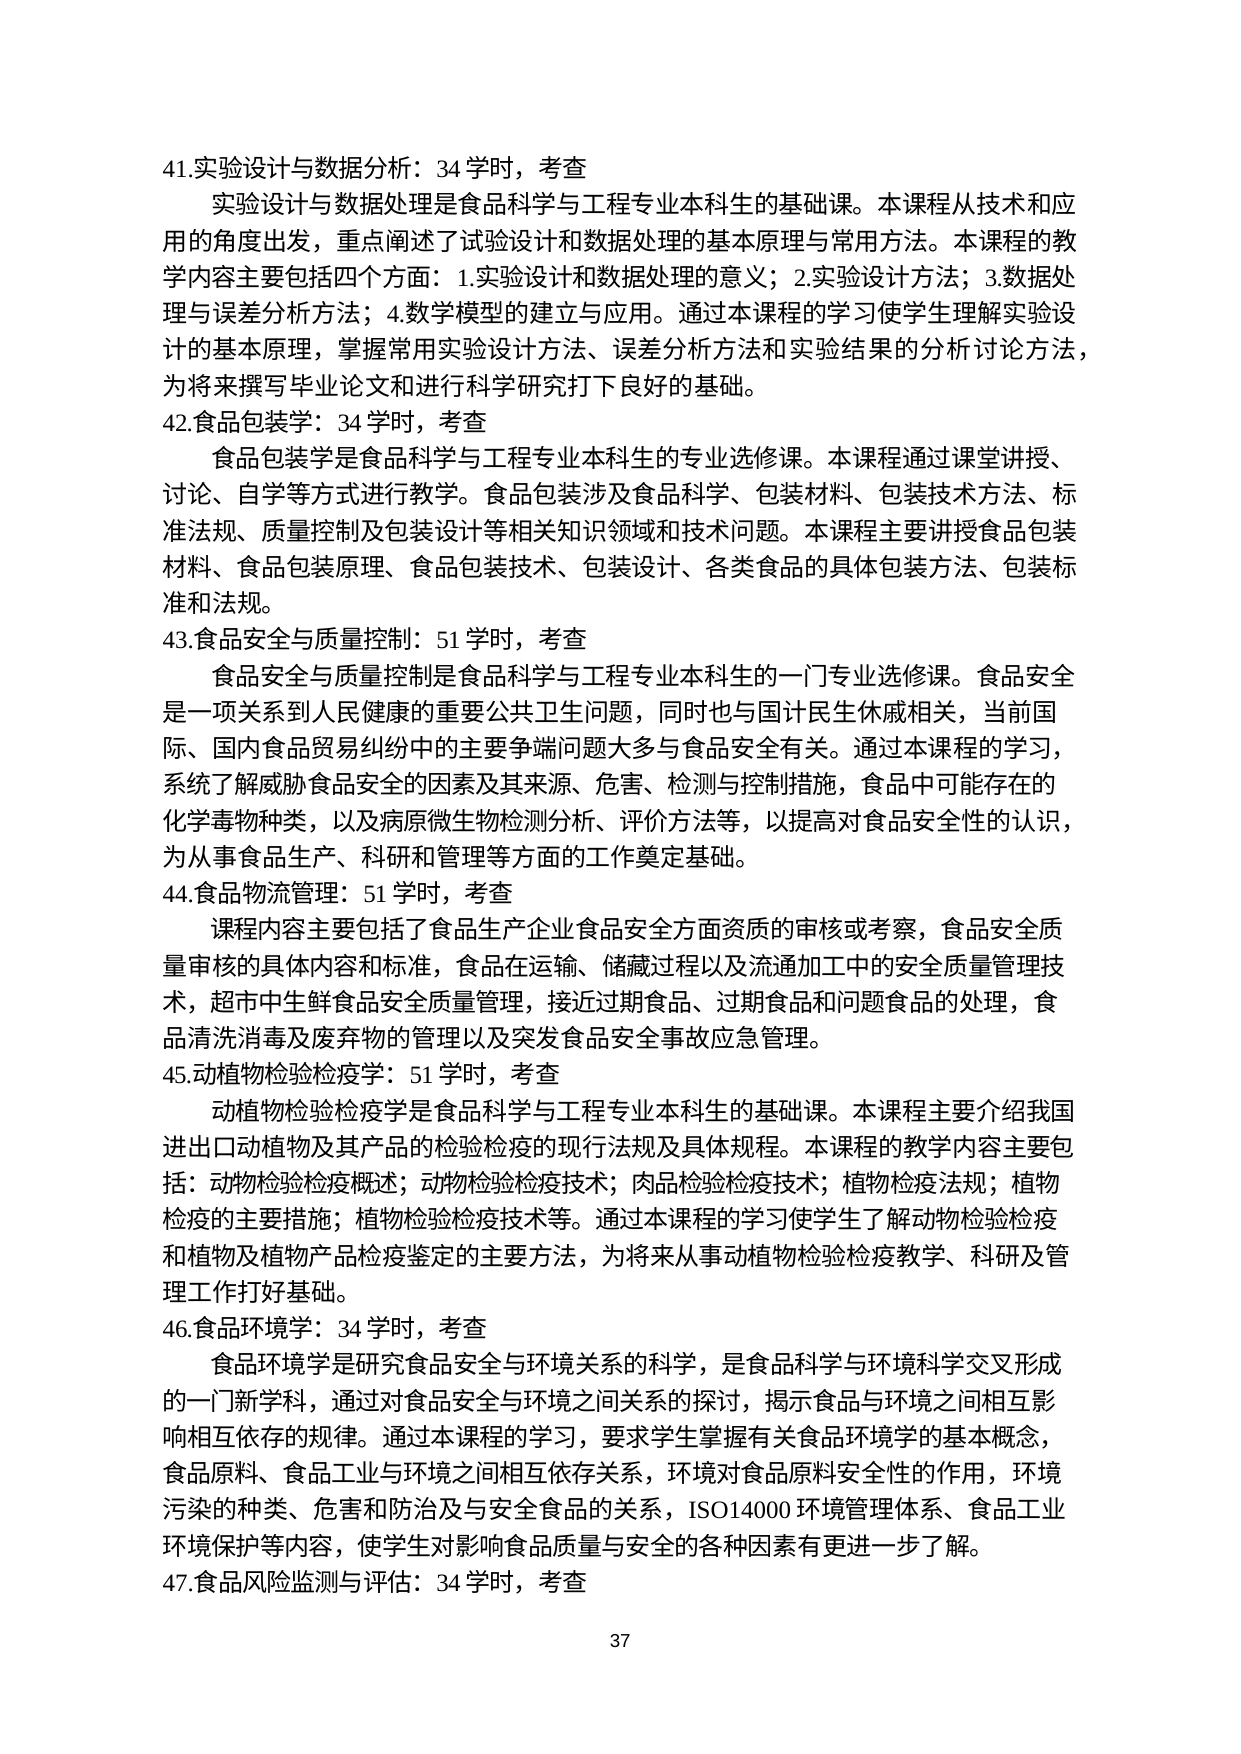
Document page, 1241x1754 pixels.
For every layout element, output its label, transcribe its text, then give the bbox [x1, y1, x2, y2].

text 动植物检验检疫学是食品科学与工程专业本科生的基础课。本课程主要介绍我国进出口动植物及其产品的检验检疫的现行法规及具体规程。本课程的教学内容主要包括：动物检验检疫概述；动物检验检疫技术；肉品检验检疫技术；植物检疫法规；植物检疫的主要措施；植物检验检疫技术等。通过本课程的学习使学生了解动物检验检疫和植物及植物产品检疫鉴定的主要方法，为将来从事动植物检验检疫教学、科研及管理工作打好基础。 [162, 1091, 1077, 1308]
text 食品环境学是研究食品安全与环境关系的科学，是食品科学与环境科学交叉形成的一门新学科，通过对食品安全与环境之间关系的探讨，揭示食品与环境之间相互影响相互依存的规律。通过本课程的学习，要求学生掌握有关食品环境学的基本概念，食品原料、食品工业与环境之间相互依存关系，环境对食品原料安全性的作用，环境污染的种类、危害和防治及与安全食品的关系，ISO14000环境管理体系、食品工业环境保护等内容，使学生对影响食品质量与安全的各种因素有更进一步了解。 [162, 1345, 1077, 1562]
text 课程内容主要包括了食品生产企业食品安全方面资质的审核或考察，食品安全质量审核的具体内容和标准，食品在运输、储藏过程以及流通加工中的安全质量管理技术，超市中生鲜食品安全质量管理，接近过期食品、过期食品和问题食品的处理，食品清洗消毒及废弃物的管理以及突发食品安全事故应急管理。 [162, 910, 1077, 1055]
text 食品安全与质量控制是食品科学与工程专业本科生的一门专业选修课。食品安全是一项关系到人民健康的重要公共卫生问题，同时也与国计民生休戚相关，当前国际、国内食品贸易纠纷中的主要争端问题大多与食品安全有关。通过本课程的学习，系统了解威胁食品安全的因素及其来源、危害、检测与控制措施，食品中可能存在的化学毒物种类，以及病原微生物检测分析、评价方法等，以提高对食品安全性的认识，为从事食品生产、科研和管理等方面的工作奠定基础。 [162, 656, 1077, 873]
text 食品包装学是食品科学与工程专业本科生的专业选修课。本课程通过课堂讲授、讨论、自学等方式进行教学。食品包装涉及食品科学、包装材料、包装技术方法、标准法规、质量控制及包装设计等相关知识领域和技术问题。本课程主要讲授食品包装材料、食品包装原理、食品包装技术、包装设计、各类食品的具体包装方法、包装标准和法规。 [162, 438, 1077, 620]
text 实验设计与数据处理是食品科学与工程专业本科生的基础课。本课程从技术和应用的角度出发，重点阐述了试验设计和数据处理的基本原理与常用方法。本课程的教学内容主要包括四个方面：1.实验设计和数据处理的意义；2.实验设计方法；3.数据处理与误差分析方法；4.数学模型的建立与应用。通过本课程的学习使学生理解实验设计的基本原理，掌握常用实验设计方法、误差分析方法和实验结果的分析讨论方法，为将来撰写毕业论文和进行科学研究打下良好的基础。 [162, 185, 1077, 402]
text 45.动植物检验检疫学：51学时，考查 [162, 1055, 1077, 1091]
text 43.食品安全与质量控制：51学时，考查 [162, 620, 1077, 656]
text 47.食品风险监测与评估：34学时，考查 [162, 1562, 1077, 1598]
text 46.食品环境学：34学时，考查 [162, 1308, 1077, 1345]
text 42.食品包装学：34学时，考查 [162, 402, 1077, 438]
text 44.食品物流管理：51学时，考查 [162, 873, 1077, 910]
text 41.实验设计与数据分析：34学时，考查 [162, 148, 1077, 185]
